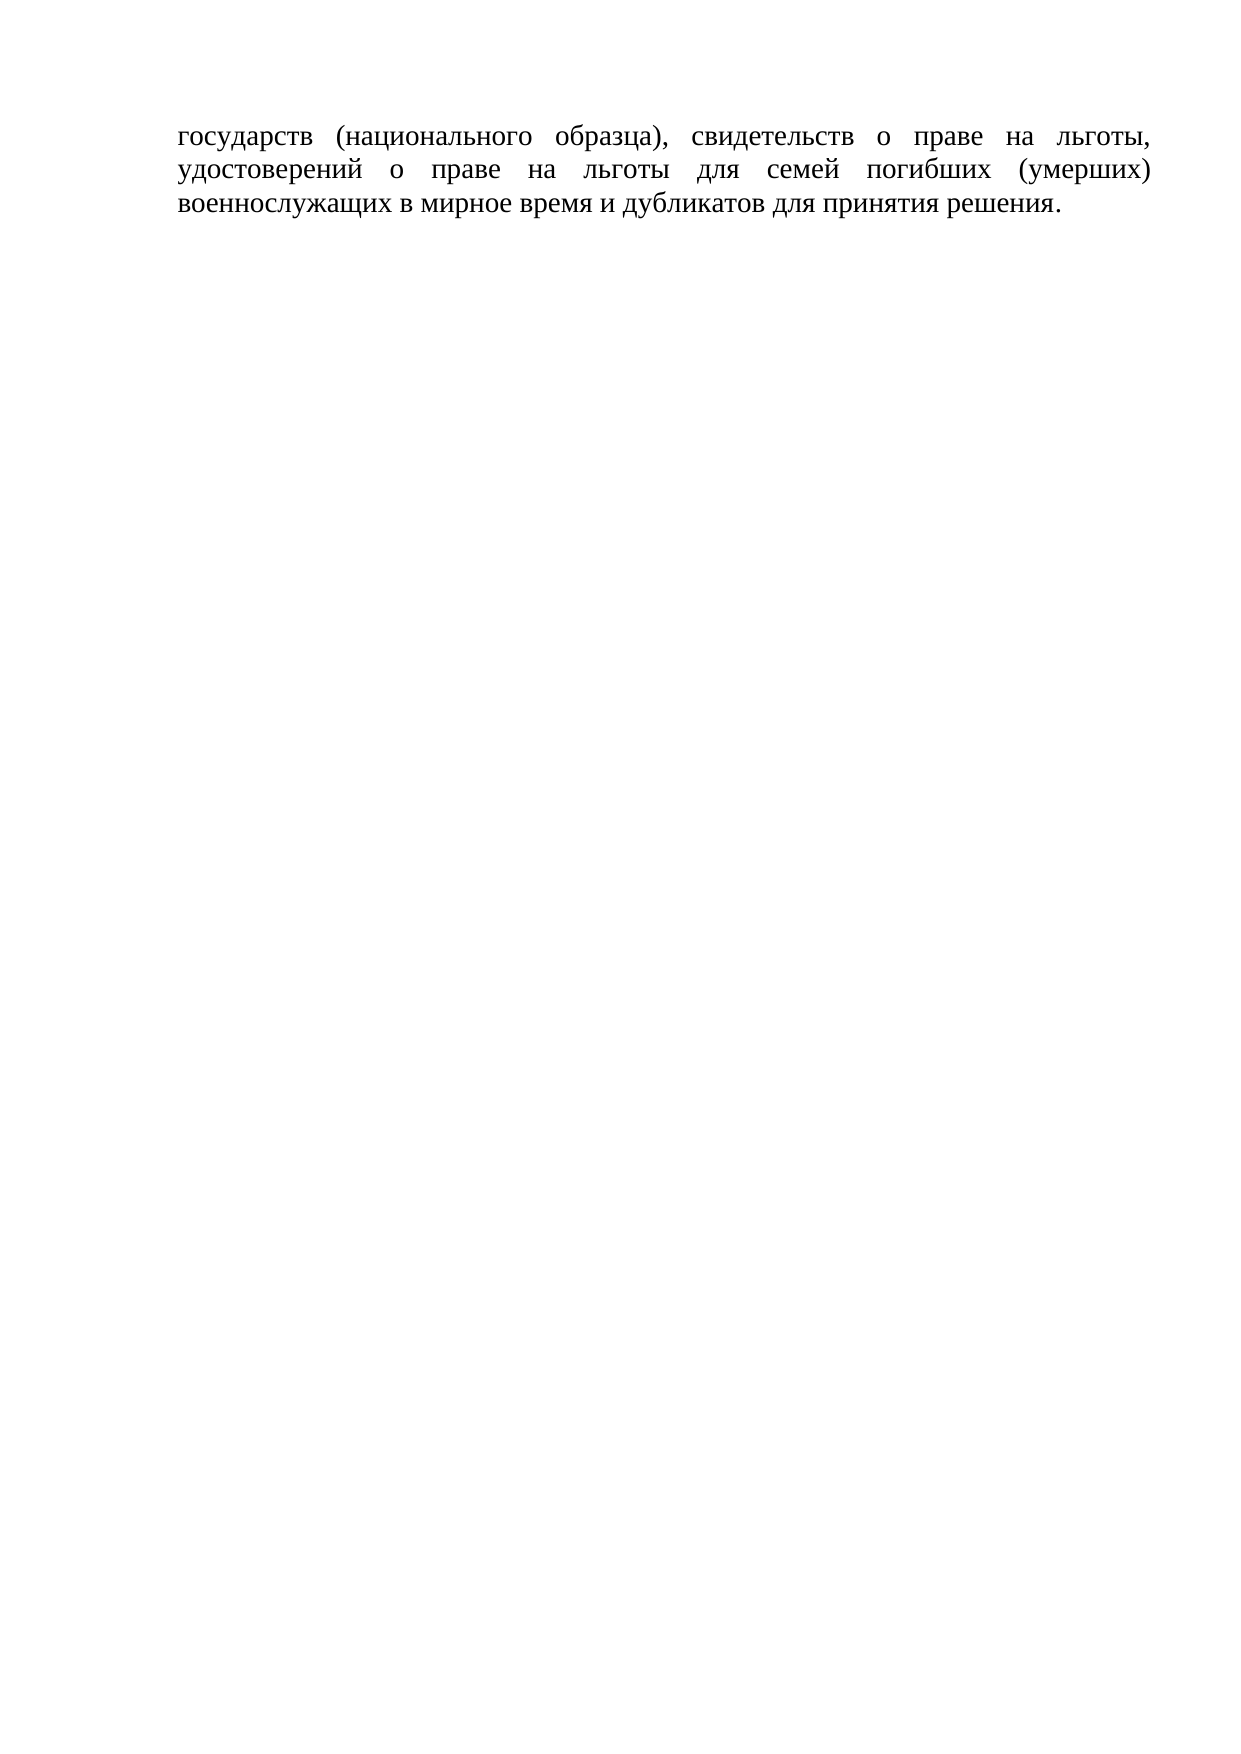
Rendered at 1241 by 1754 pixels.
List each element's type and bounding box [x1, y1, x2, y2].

text [177, 118, 1152, 219]
